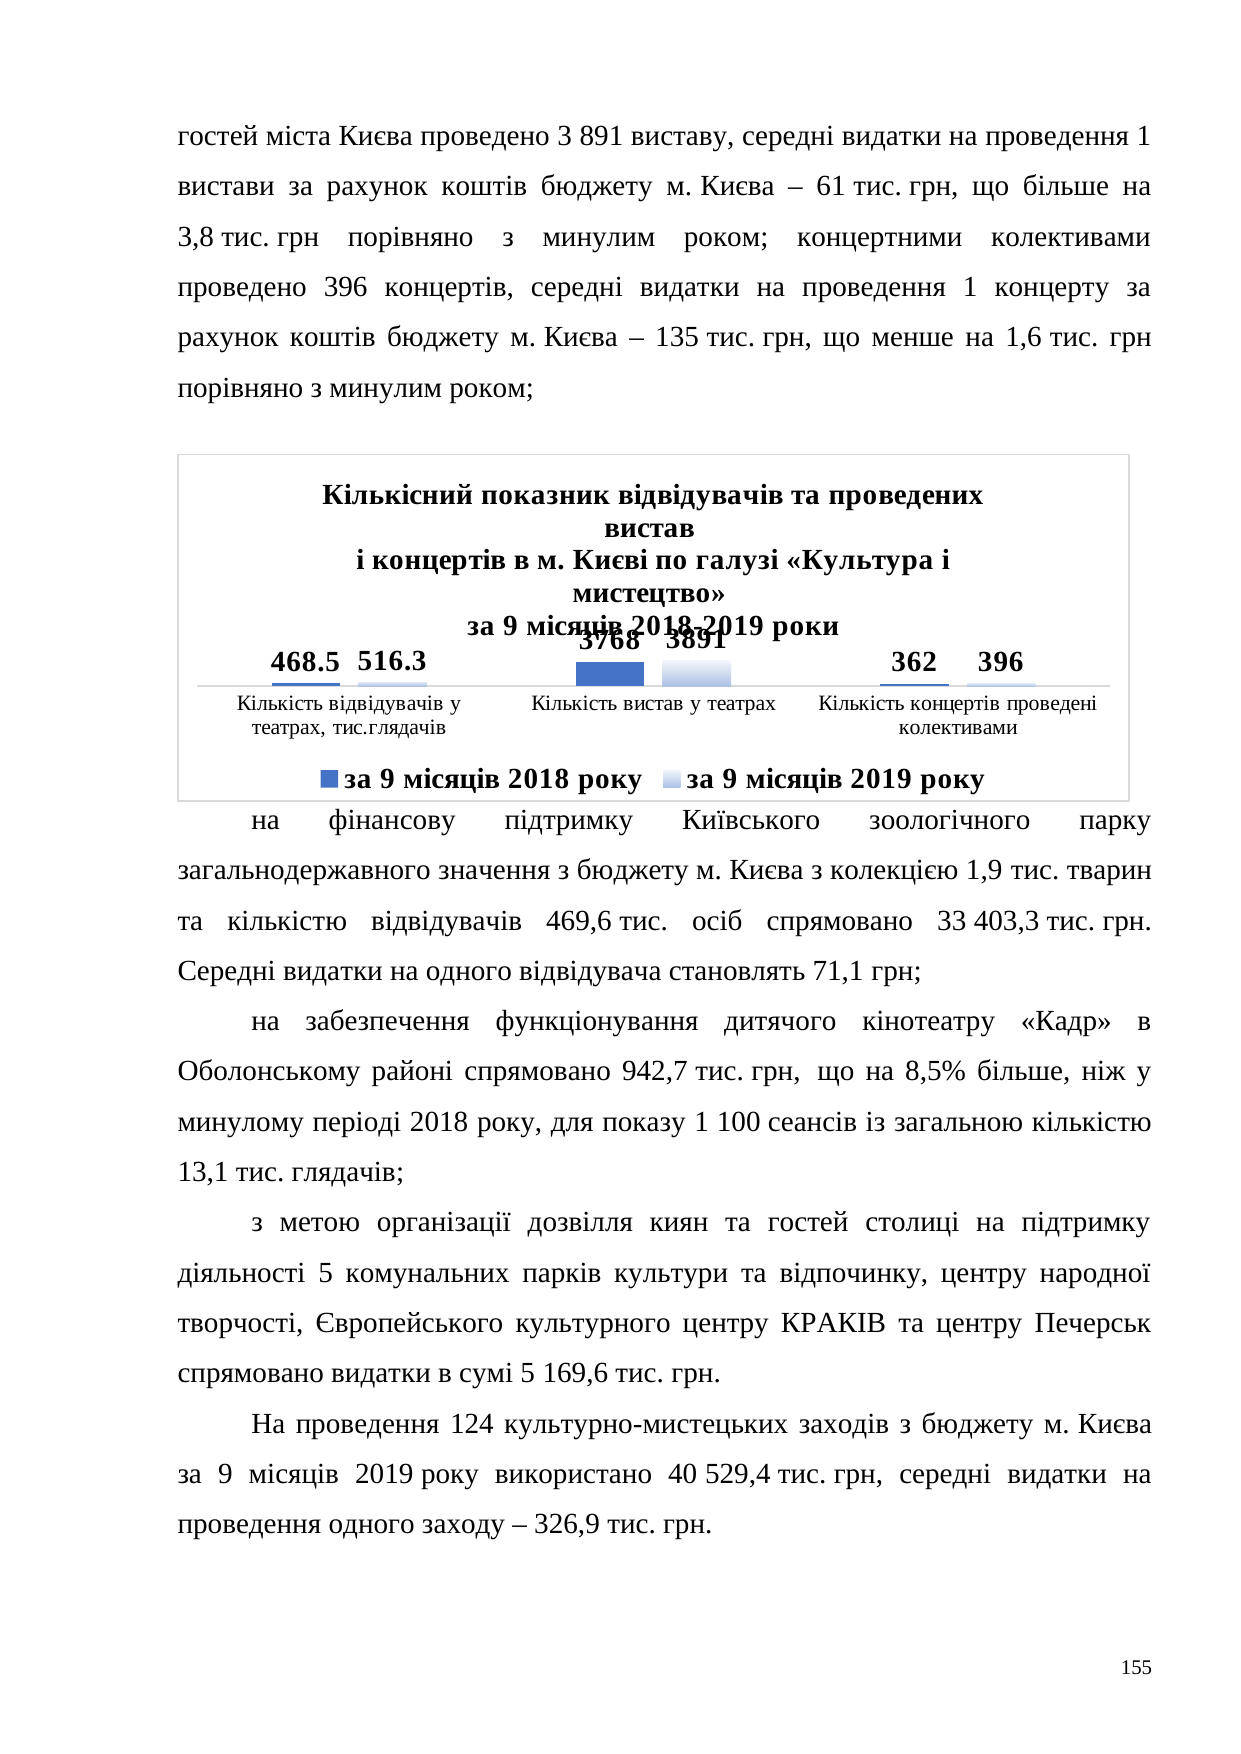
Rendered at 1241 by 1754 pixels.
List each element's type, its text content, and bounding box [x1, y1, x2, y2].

text з метою організації дозвілля киян та гостей столиці на підтримку діяльності 5 комунальних парків культури та відпочинку, центру народної творчості, Європейського культурного центру КРАКІВ та центру Печерськ спрямовано видатки в сумі 5 169,6 тис. грн. [177, 1204, 1152, 1389]
text на забезпечення функціонування дитячого кінотеатру «Кадр» в Оболонському районі спрямовано 942,7 тис. грн, що на 8,5% більше, ніж у минулому періоді 2018 року, для показу 1 100 сеансів із загальною кількістю 13,1 тис. глядачів; [177, 1003, 1152, 1188]
text На проведення 124 культурно-мистецьких заходів з бюджету м. Києва за 9 місяців 2019 року використано 40 529,4 тис. грн, середні видатки на проведення одного заходу – 326,9 тис. грн. [177, 1406, 1152, 1540]
text на фінансову підтримку Київського зоологічного парку загальнодержавного значення з бюджету м. Києва з колекцією 1,9 тис. тварин та кількістю відвідувачів 469,6 тис. осіб спрямовано 33 403,3 тис. грн. Середні видатки на одного відвідувача становлять 71,1 грн; [177, 802, 1152, 986]
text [177, 118, 1152, 403]
